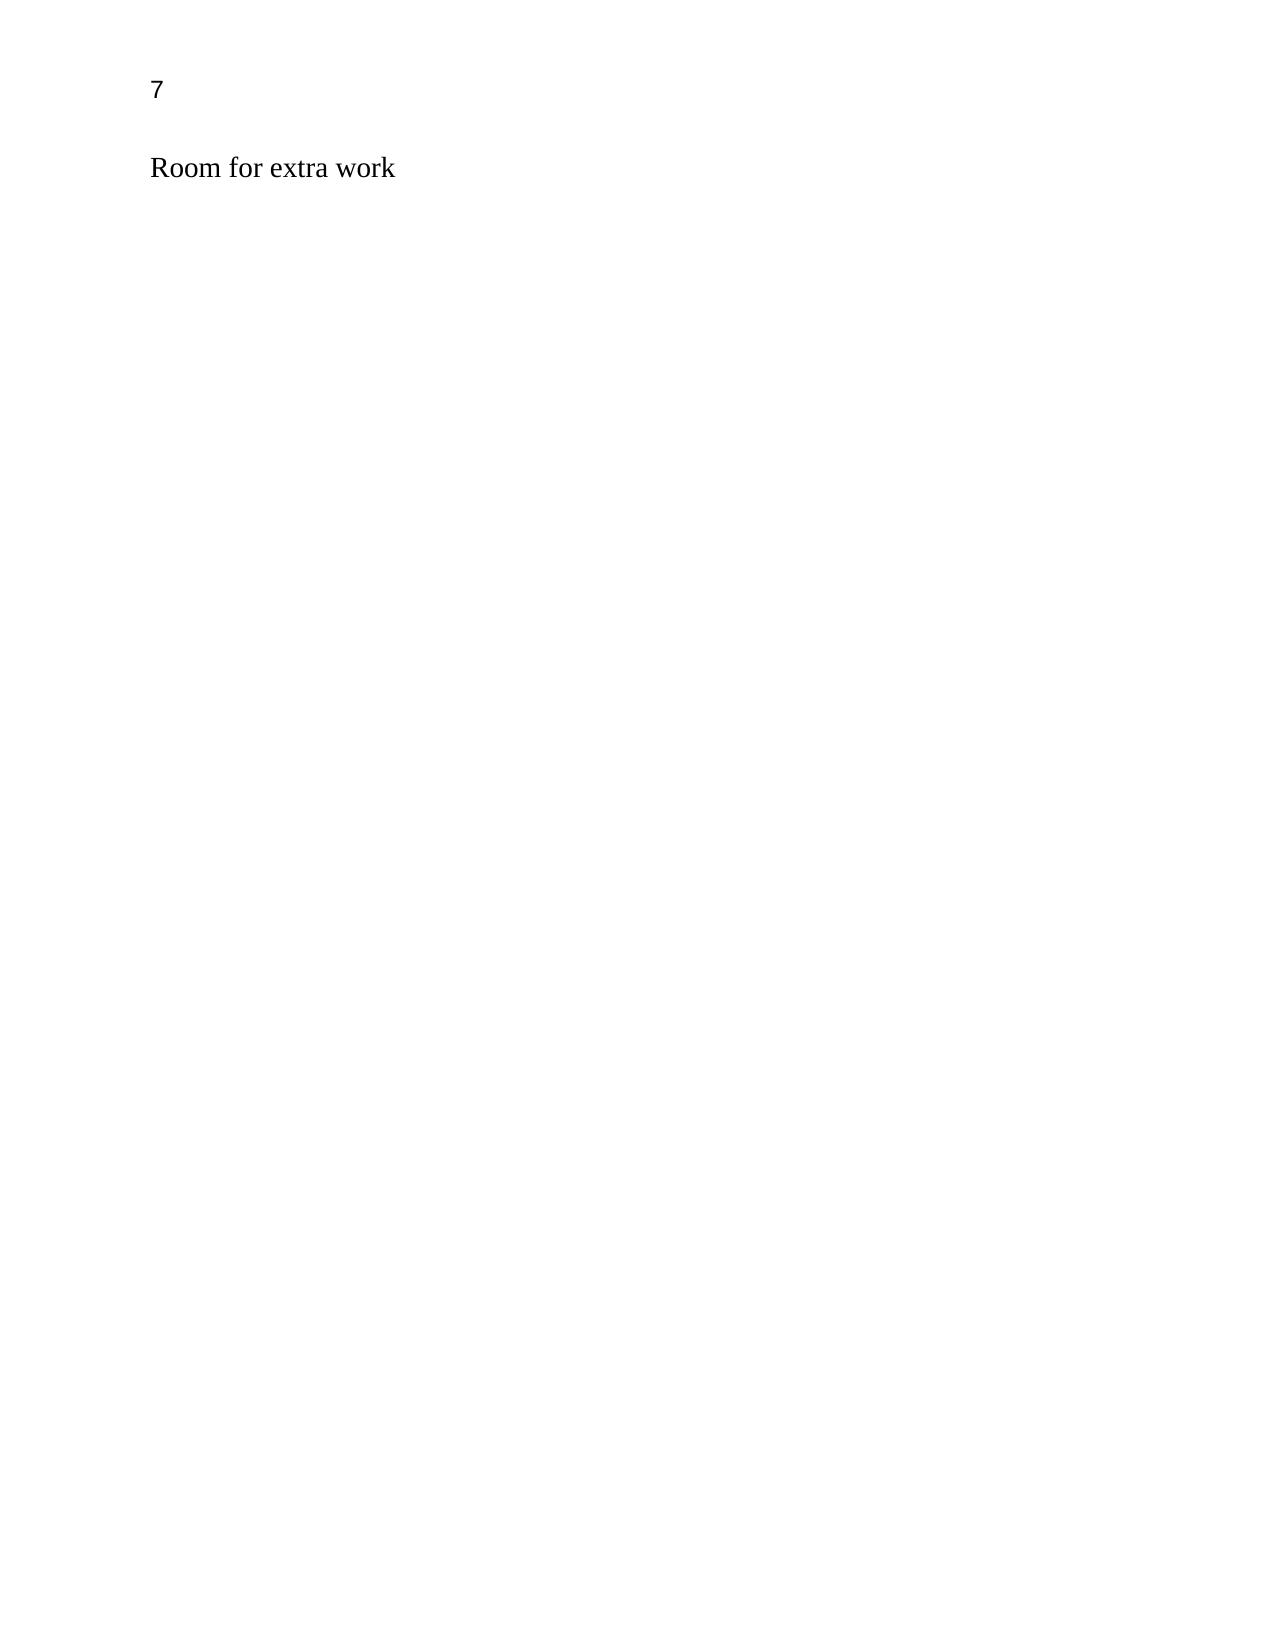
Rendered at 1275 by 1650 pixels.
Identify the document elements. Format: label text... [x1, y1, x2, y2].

text Room for extra work [150, 150, 1125, 183]
